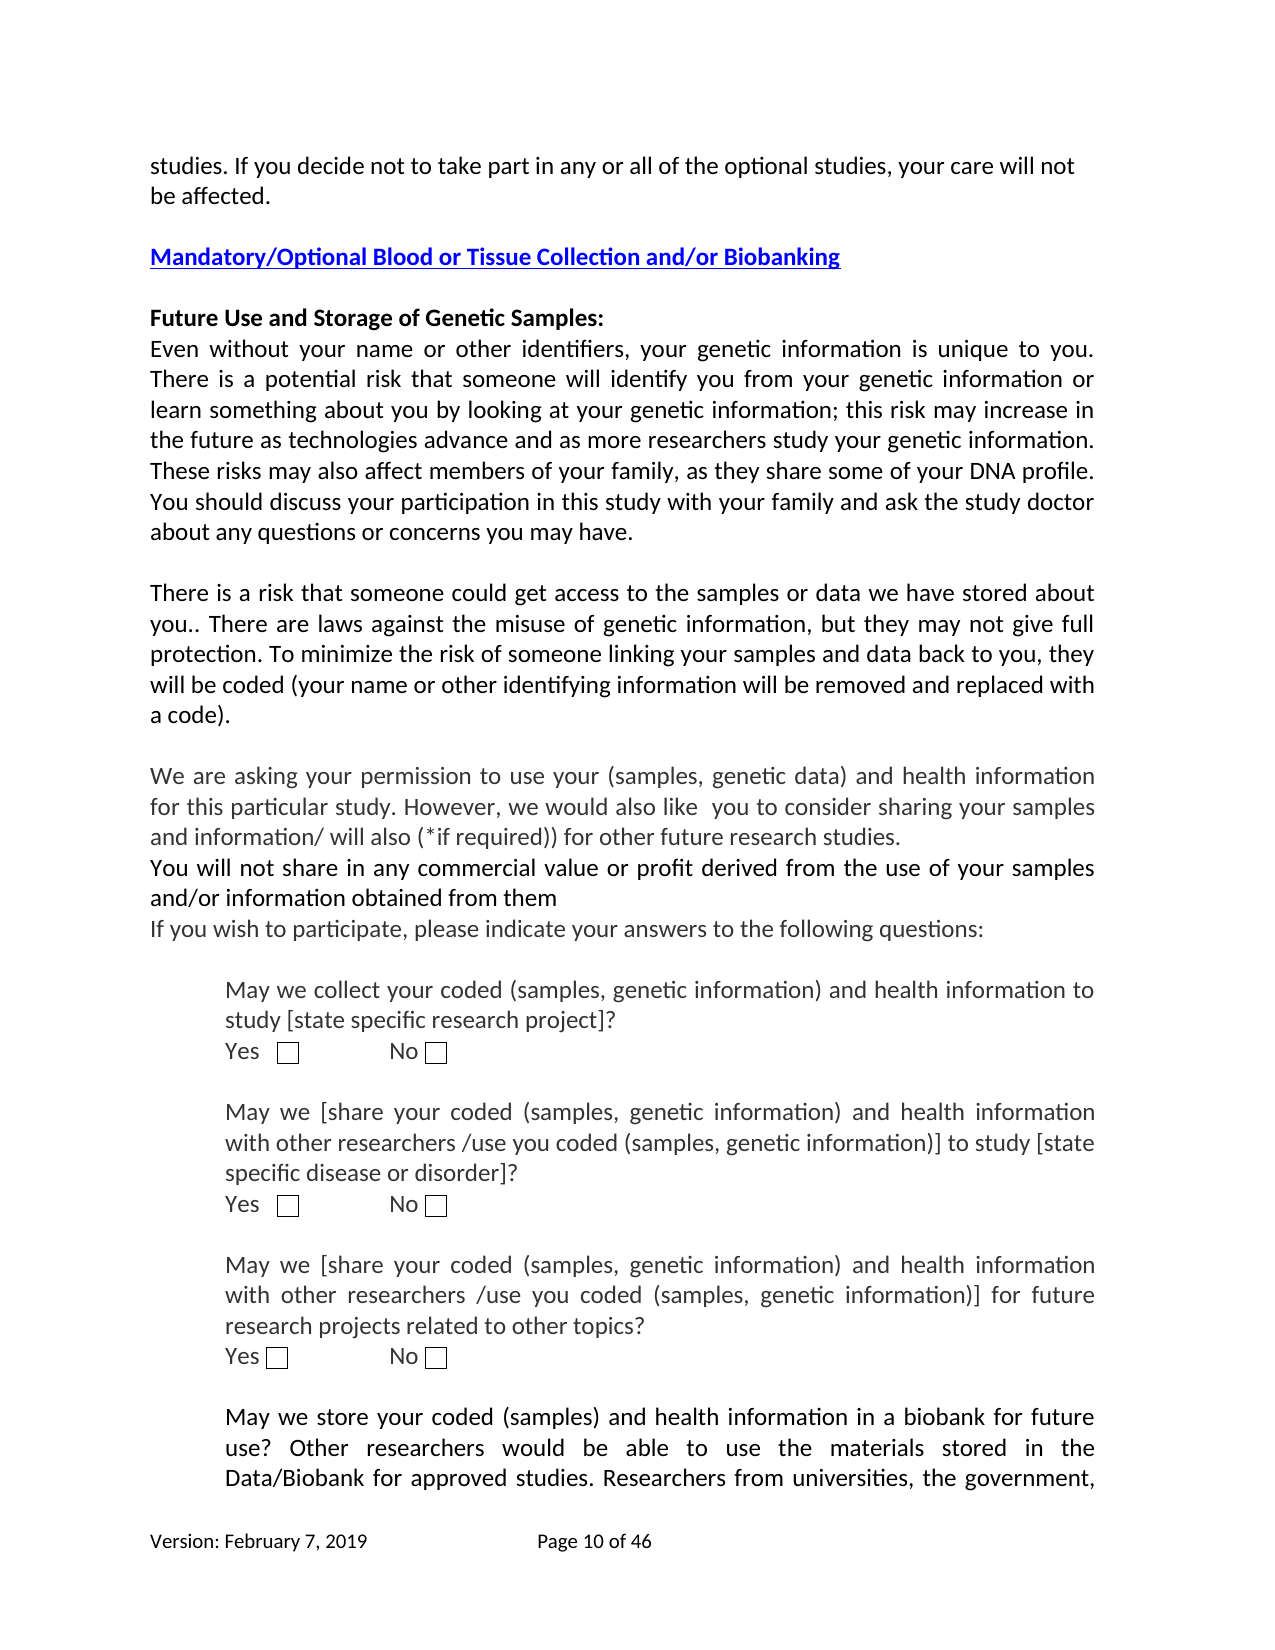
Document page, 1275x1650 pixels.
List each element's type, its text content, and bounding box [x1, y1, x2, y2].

text Mandatory/Optional Blood or Tissue Collection and/or Biobanking [150, 242, 1096, 272]
text May we [share your coded (samples, genetic information) and health information with other researchers /use you coded (samples, genetic information)] to study [state specific disease or disorder]? [225, 1096, 1096, 1188]
text Even without your name or other identifiers, your genetic information is unique to you. There is a potential risk that someone will identify you from your genetic information or learn something about you by looking at your genetic information; this risk may increase in the future as technologies advance and as more researchers study your genetic information. These risks may also affect members of your family, as they share some of your DNA profile. You should discuss your participation in this study with your family and ask the study doctor about any questions or concerns you may have. [150, 333, 1096, 547]
text Yes No [150, 1340, 1096, 1371]
text Yes No [150, 1188, 1096, 1218]
text If you wish to participate, please indicate your answers to the following questions: [150, 913, 1096, 943]
text We are asking your permission to use your (samples, genetic data) and health information for this particular study. However, we would also like you to consider sharing your samples and information/ will also (*if required)) for other future research studies. [150, 760, 1096, 852]
text There is a risk that someone could get access to the samples or data we have stored about you.. There are laws against the misuse of genetic information, but they may not give full protection. To minimize the risk of someone linking your samples and data back to you, they will be coded (your name or other identifying information will be removed and replaced with a code). [150, 577, 1096, 730]
text May we [share your coded (samples, genetic information) and health information with other researchers /use you coded (samples, genetic information)] for future research projects related to other topics? [225, 1249, 1096, 1340]
text May we collect your coded (samples, genetic information) and health information to study [state specific research project]? [225, 974, 1096, 1035]
text You will not share in any commercial value or profit derived from the use of your samples and/or information obtained from them [150, 852, 1096, 913]
text Yes No [150, 1035, 1096, 1066]
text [150, 150, 1096, 211]
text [225, 1401, 1096, 1493]
text Future Use and Storage of Genetic Samples: [150, 303, 1096, 333]
